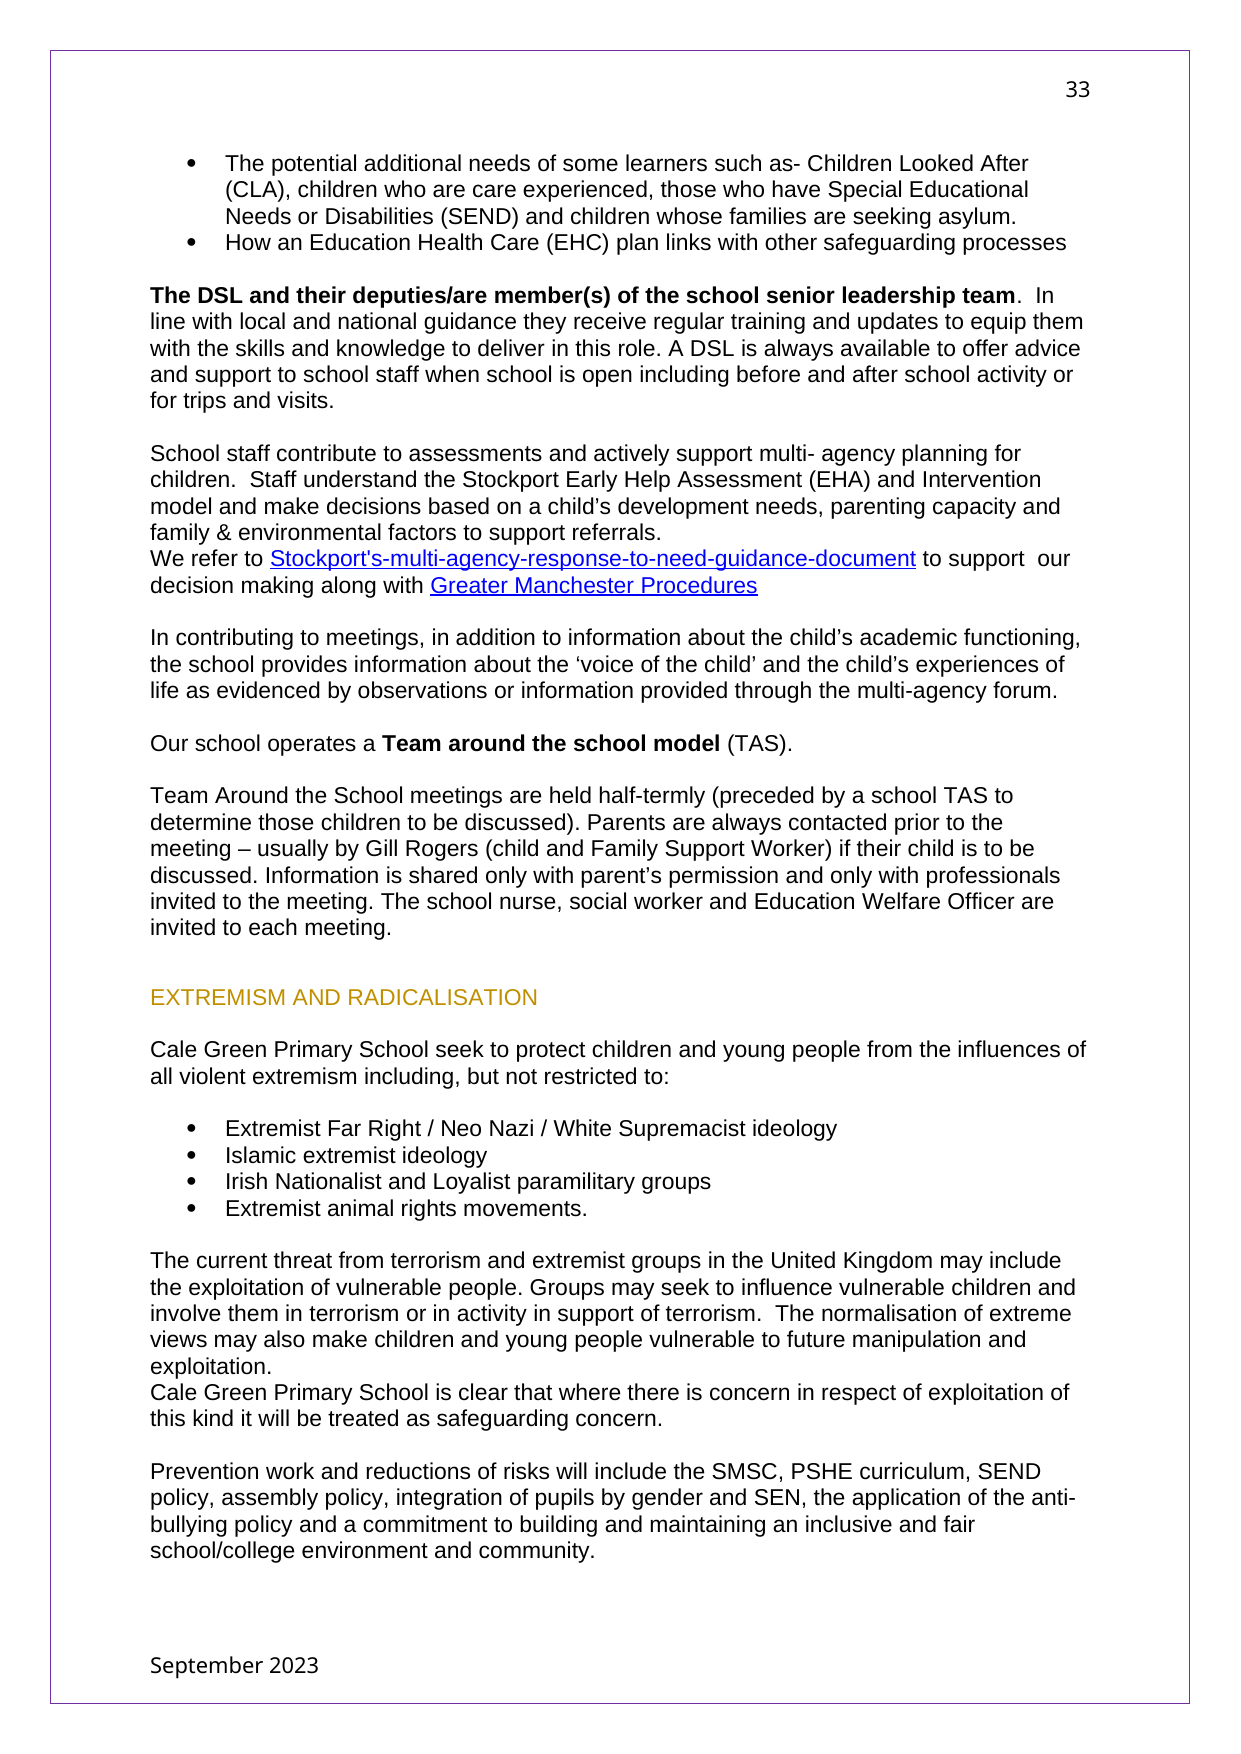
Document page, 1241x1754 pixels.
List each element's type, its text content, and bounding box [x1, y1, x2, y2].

text The DSL and their deputies/are member(s) of the school senior leadership team. In line with local and national guidance they receive regular training and updates to equip them with the skills and knowledge to deliver in this role. A DSL is always available to offer advice and support to school staff when school is open including before and after school activity or for trips and visits. [150, 282, 1090, 413]
text We refer to Stockport's-multi-agency-response-to-need-guidance-document to support our decision making along with Greater Manchester Procedures [150, 545, 1090, 598]
text Team Around the School meetings are held half-termly (preceded by a school TAS to determine those children to be discussed). Parents are always contacted prior to the meeting – usually by Gill Rogers (child and Family Support Worker) if their child is to be discussed. Information is shared only with parent’s permission and only with professionals invited to the meeting. The school nurse, social worker and Education Welfare Officer are invited to each meeting. [150, 782, 1090, 941]
text Our school operates a Team around the school model (TAS). [150, 730, 1090, 756]
text Prevention work and reductions of risks will include the SMSC, PSHE curriculum, SEND policy, assembly policy, integration of pupils by gender and SEN, the application of the anti-bullying policy and a commitment to building and maintaining an inclusive and fair school/college environment and community. [150, 1458, 1090, 1563]
list Extremist Far Right / Neo Nazi / White Supremacist ideology [187, 1115, 1090, 1142]
list Extremist animal rights movements. [187, 1194, 1090, 1221]
subtitle EXTREMISM AND RADICALISATION [150, 984, 1090, 1010]
list Irish Nationalist and Loyalist paramilitary groups [187, 1168, 1090, 1194]
list How an Education Health Care (EHC) plan links with other safeguarding processes [187, 229, 1090, 255]
list Islamic extremist ideology [187, 1142, 1090, 1168]
text The current threat from terrorism and extremist groups in the United Kingdom may include the exploitation of vulnerable people. Groups may seek to influence vulnerable children and involve them in terrorism or in activity in support of terrorism. The normalisation of extreme views may also make children and young people vulnerable to future manipulation and exploitation. [150, 1247, 1090, 1379]
text Cale Green Primary School is clear that where there is concern in respect of exploitation of this kind it will be treated as safeguarding concern. [150, 1379, 1090, 1432]
list The potential additional needs of some learners such as- Children Looked After (CLA), children who are care experienced, those who have Special Educational Needs or Disabilities (SEND) and children whose families are seeking asylum. [187, 150, 1090, 229]
text School staff contribute to assessments and actively support multi- agency planning for children. Staff understand the Stockport Early Help Assessment (EHA) and Intervention model and make decisions based on a child’s development needs, parenting capacity and family & environmental factors to support referrals. [150, 440, 1090, 545]
text Cale Green Primary School seek to protect children and young people from the influences of all violent extremism including, but not restricted to: [150, 1036, 1090, 1089]
text In contributing to meetings, in addition to information about the child’s academic functioning, the school provides information about the ‘voice of the child’ and the child’s experiences of life as evidenced by observations or information provided through the multi-agency forum. [150, 624, 1090, 703]
